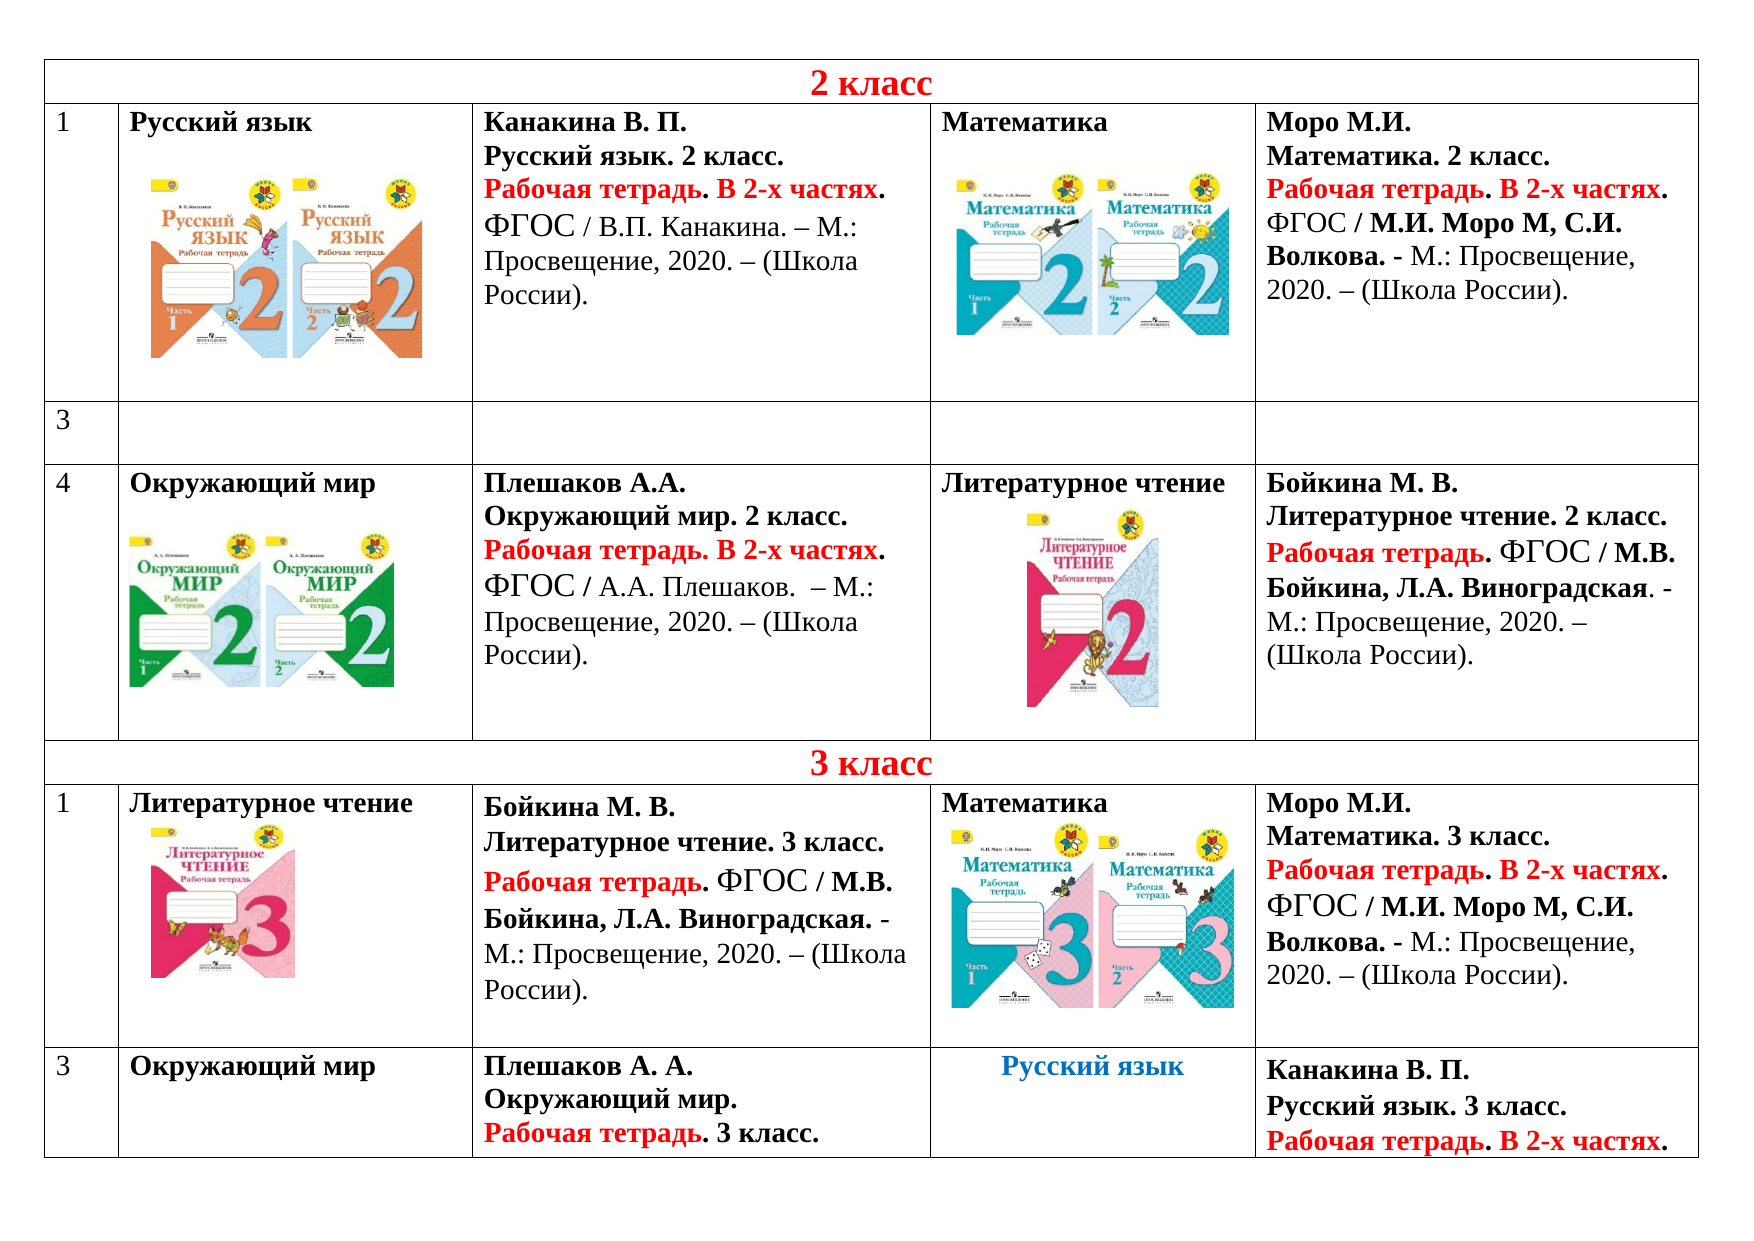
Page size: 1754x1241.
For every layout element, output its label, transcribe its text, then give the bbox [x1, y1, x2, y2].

table_cell Плешаков А.А. Окружающий мир. 2 класс. Рабочая тетрадь. В 2-х частях. ФГОС / А.А. Плешаков. – М.: Просвещение, 2020. – (Школа России). [473, 465, 930, 740]
table_cell Бойкина М. В. Литературное чтение. 3 класс. Рабочая тетрадь. ФГОС / М.В. Бойкина, Л.А. Виноградская. - М.: Просвещение, 2020. – (Школа России). [473, 785, 930, 1047]
table_cell 3 [45, 402, 118, 464]
table_cell 2 класс [45, 60, 1698, 103]
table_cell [1256, 1048, 1698, 1157]
picture [1098, 823, 1235, 1008]
table_cell 1 [45, 104, 118, 401]
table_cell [473, 1048, 930, 1157]
picture [151, 818, 295, 978]
table_cell 3 [45, 1048, 118, 1157]
table_cell Математика [931, 785, 1255, 1047]
table_cell 1 [45, 785, 118, 1047]
picture [129, 526, 261, 687]
table_cell [931, 402, 1255, 464]
table_cell 3 класс [45, 741, 1698, 784]
table_cell [119, 402, 472, 464]
picture [951, 818, 1094, 1008]
table_cell Русский язык [931, 1048, 1255, 1157]
table_cell Моро М.И. Математика. 2 класс. Рабочая тетрадь. В 2-х частях. ФГОС / М.И. Моро М, С.И. Волкова. - М.: Просвещение, 2020. – (Школа России). [1256, 104, 1698, 401]
table_cell Литературное чтение [931, 465, 1255, 740]
table_cell 4 [45, 465, 118, 740]
table_cell Бойкина М. В. Литературное чтение. 2 класс. Рабочая тетрадь. ФГОС / М.В. Бойкина, Л.А. Виноградская. - М.: Просвещение, 2020. – (Школа России). [1256, 465, 1698, 740]
picture [956, 166, 1093, 335]
table_cell Моро М.И. Математика. 3 класс. Рабочая тетрадь. В 2-х частях. ФГОС / М.И. Моро М, С.И. Волкова. - М.: Просвещение, 2020. – (Школа России). [1256, 785, 1698, 1047]
picture [292, 171, 423, 358]
table_cell Математика [931, 104, 1255, 401]
table_cell Окружающий мир [119, 465, 472, 740]
picture [151, 171, 288, 358]
picture [1027, 498, 1159, 707]
table_cell Литературное чтение [119, 785, 472, 1047]
table_cell Русский язык [119, 104, 472, 401]
picture [1097, 165, 1229, 335]
table_cell [1256, 402, 1698, 464]
table_cell [473, 402, 930, 464]
table_cell Окружающий мир [119, 1048, 472, 1157]
picture [265, 526, 394, 687]
table_cell Канакина В. П. Русский язык. 2 класс. Рабочая тетрадь. В 2-х частях. ФГОС / В.П. Канакина. – М.: Просвещение, 2020. – (Школа России). [473, 104, 930, 401]
